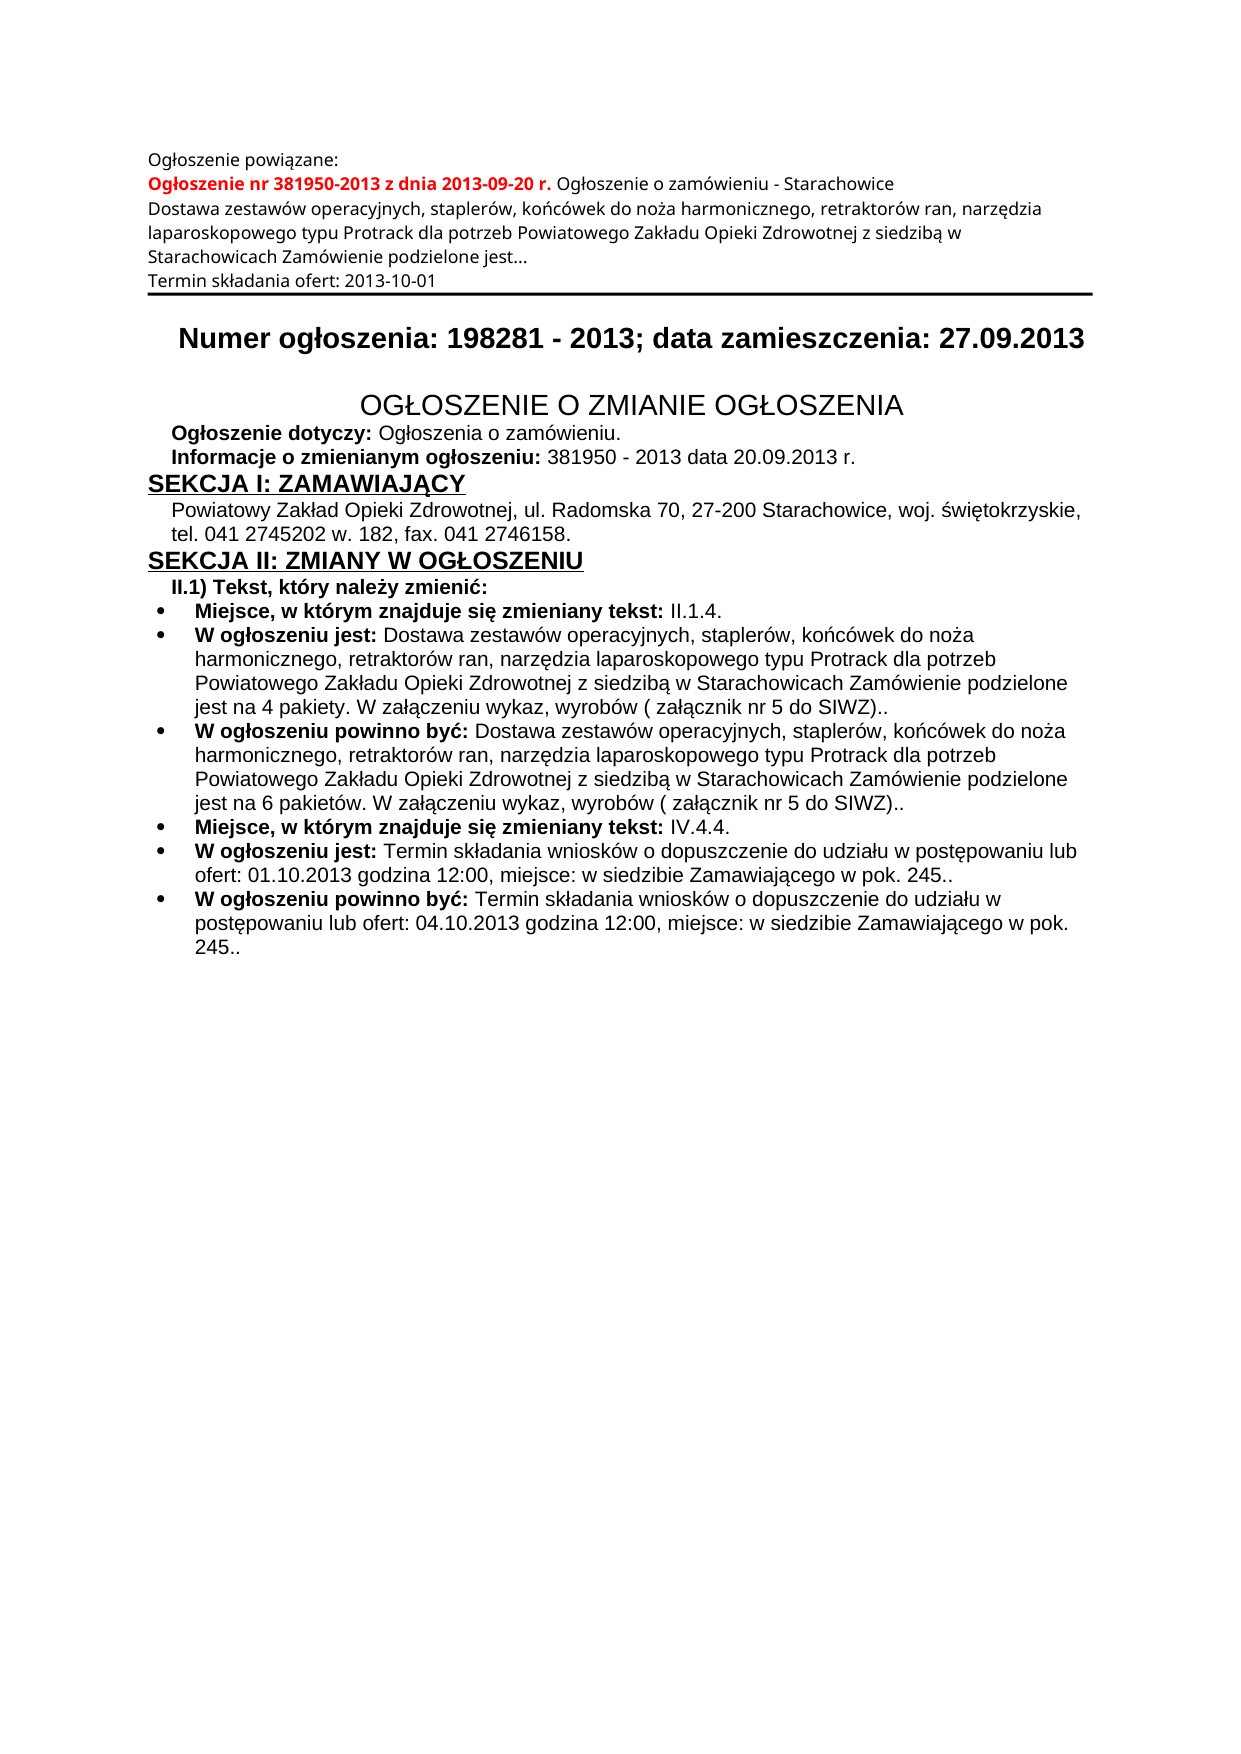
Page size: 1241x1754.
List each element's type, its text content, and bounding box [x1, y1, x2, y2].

list Miejsce, w którym znajduje się zmieniany tekst: II.1.4. [157, 598, 1093, 623]
text SEKCJA I: ZAMAWIAJĄCY [148, 469, 1093, 498]
list W ogłoszeniu jest: Dostawa zestawów operacyjnych, staplerów, końcówek do noża harmonicznego, retraktorów ran, narzędzia laparoskopowego typu Protrack dla potrzeb Powiatowego Zakładu Opieki Zdrowotnej z siedzibą w Starachowicach Zamówienie podzielone jest na 4 pakiety. W załączeniu wykaz, wyrobów ( załącznik nr 5 do SIWZ).. [157, 623, 1093, 718]
text SEKCJA II: ZMIANY W OGŁOSZENIU [148, 546, 1093, 574]
text Ogłoszenie nr 381950-2013 z dnia 2013-09-20 r. Ogłoszenie o zamówieniu - Starachowice Dostawa zestawów operacyjnych, staplerów, końcówek do noża harmonicznego, retraktorów ran, narzędzia laparoskopowego typu Protrack dla potrzeb Powiatowego Zakładu Opieki Zdrowotnej z siedzibą w Starachowicach Zamówienie podzielone jest... Termin składania ofert: 2013-10-01 [148, 172, 1093, 292]
text Informacje o zmienianym ogłoszeniu: 381950 - 2013 data 20.09.2013 r. [171, 445, 1093, 469]
list Miejsce, w którym znajduje się zmieniany tekst: IV.4.4. [157, 814, 1093, 838]
list W ogłoszeniu powinno być: Dostawa zestawów operacyjnych, staplerów, końcówek do noża harmonicznego, retraktorów ran, narzędzia laparoskopowego typu Protrack dla potrzeb Powiatowego Zakładu Opieki Zdrowotnej z siedzibą w Starachowicach Zamówienie podzielone jest na 6 pakietów. W załączeniu wykaz, wyrobów ( załącznik nr 5 do SIWZ).. [157, 718, 1093, 814]
text Ogłoszenie powiązane: [148, 148, 1093, 172]
list W ogłoszeniu jest: Termin składania wniosków o dopuszczenie do udziału w postępowaniu lub ofert: 01.10.2013 godzina 12:00, miejsce: w siedzibie Zamawiającego w pok. 245.. [157, 838, 1093, 887]
text Numer ogłoszenia: 198281 - 2013; data zamieszczenia: 27.09.2013 OGŁOSZENIE O ZMIANIE OGŁOSZENIA [171, 321, 1093, 421]
list W ogłoszeniu powinno być: Termin składania wniosków o dopuszczenie do udziału w postępowaniu lub ofert: 04.10.2013 godzina 12:00, miejsce: w siedzibie Zamawiającego w pok. 245.. [157, 887, 1093, 958]
text Ogłoszenie dotyczy: Ogłoszenia o zamówieniu. [171, 421, 1093, 445]
text II.1) Tekst, który należy zmienić: [171, 574, 1093, 598]
text Powiatowy Zakład Opieki Zdrowotnej, ul. Radomska 70, 27-200 Starachowice, woj. świętokrzyskie, tel. 041 2745202 w. 182, fax. 041 2746158. [171, 498, 1093, 546]
